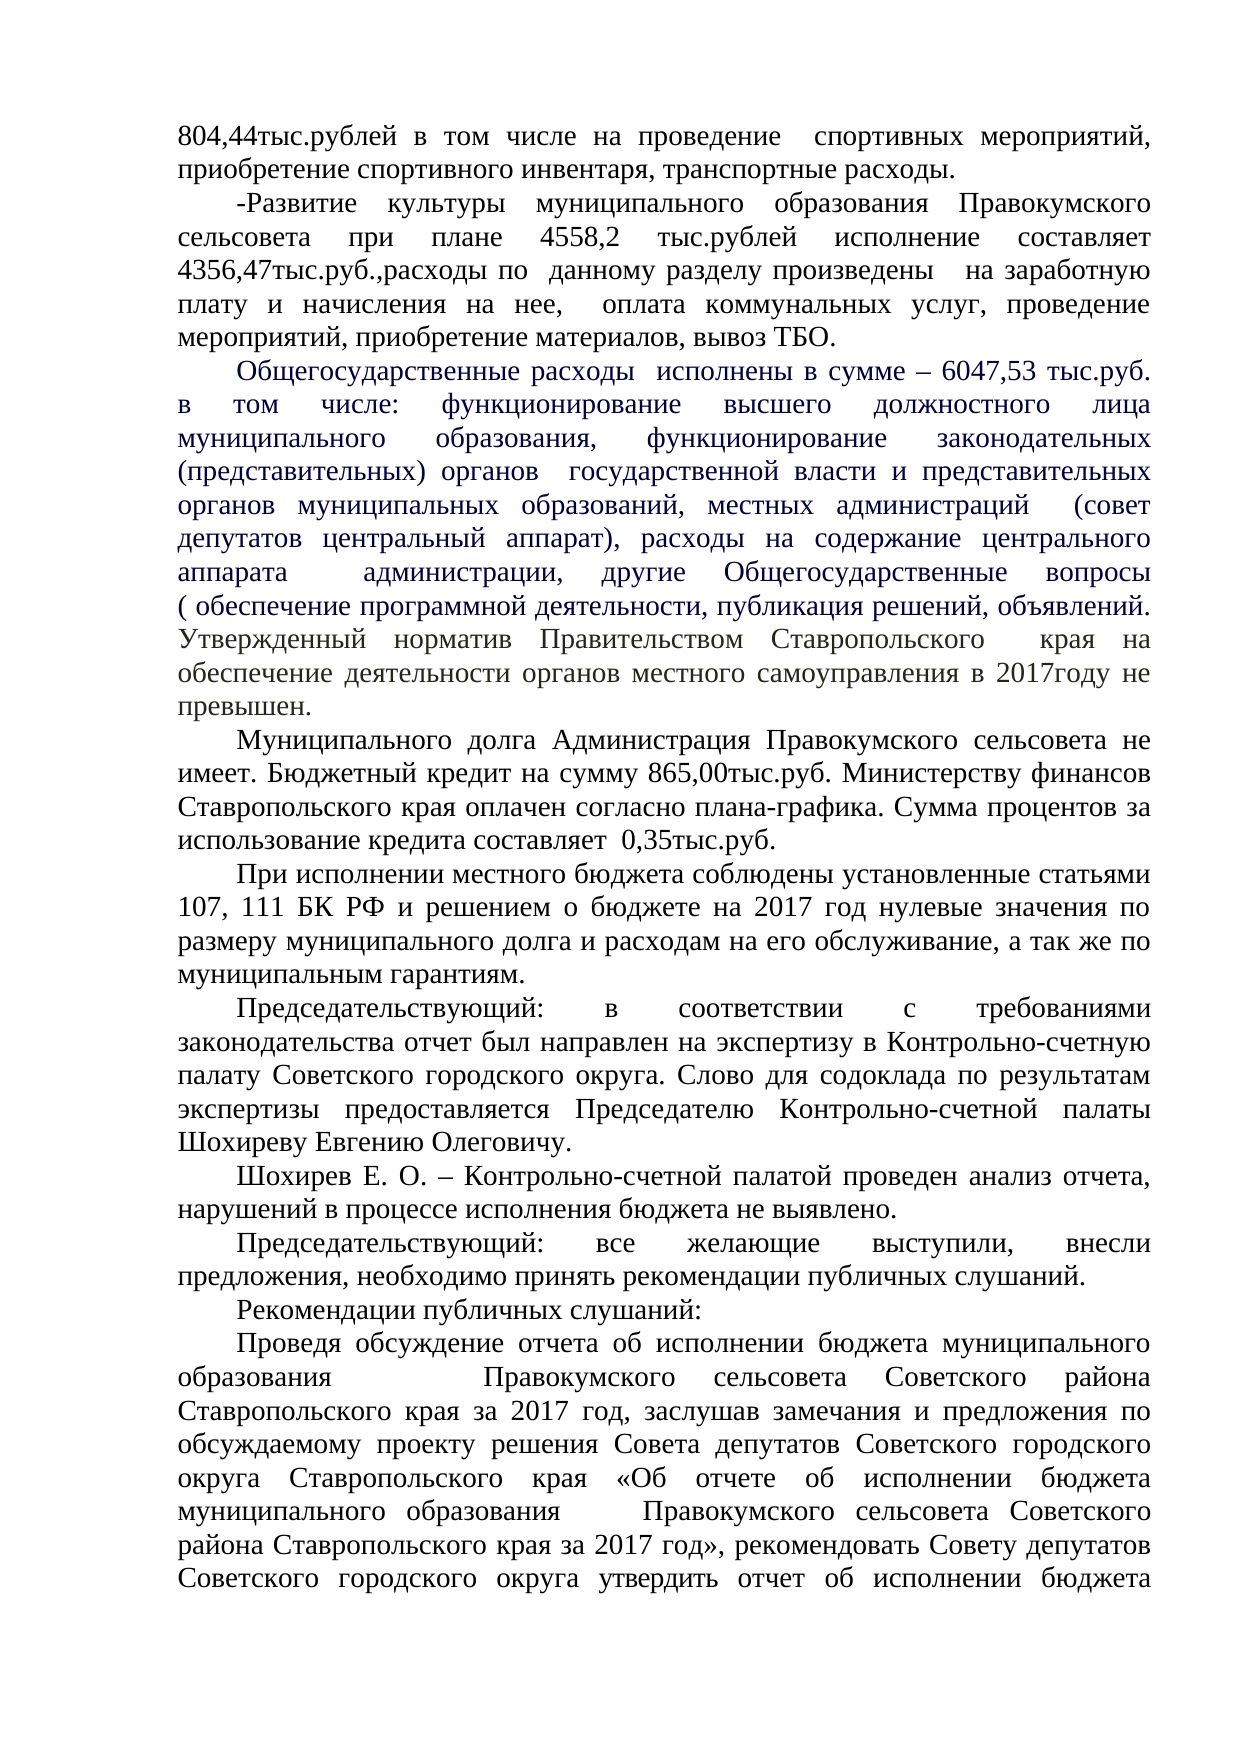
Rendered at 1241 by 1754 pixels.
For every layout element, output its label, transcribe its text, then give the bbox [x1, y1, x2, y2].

text При исполнении местного бюджета соблюдены установленные статьями 107, 111 БК РФ и решением о бюджете на 2017 год нулевые значения по размеру муниципального долга и расходам на его обслуживание, а так же по муниципальным гарантиям. [177, 856, 1152, 990]
text -Развитие культуры муниципального образования Правокумского сельсовета при плане 4558,2 тыс.рублей исполнение составляет 4356,47тыс.руб.,расходы по данному разделу произведены на заработную плату и начисления на нее, оплата коммунальных услуг, проведение мероприятий, приобретение материалов, вывоз ТБО. [177, 185, 1152, 353]
text Председательствующий: в соответствии с требованиями законодательства отчет был направлен на экспертизу в Контрольно-счетную палату Советского городского округа. Слово для содоклада по результатам экспертизы предоставляется Председателю Контрольно-счетной палаты Шохиреву Евгению Олеговичу. [177, 990, 1152, 1158]
text Рекомендации публичных слушаний: [177, 1292, 1152, 1326]
text Общегосударственные расходы исполнены в сумме – 6047,53 тыс.руб. в том числе: функционирование высшего должностного лица муниципального образования, функционирование законодательных (представительных) органов государственной власти и представительных органов муниципальных образований, местных администраций (совет депутатов центральный аппарат), расходы на содержание центрального аппарата администрации, другие Общегосударственные вопросы ( обеспечение программной деятельности, публикация решений, объявлений. Утвержденный норматив Правительством Ставропольского края на обеспечение деятельности органов местного самоуправления в 2017году не превышен. [177, 353, 1152, 722]
text Муниципального долга Администрация Правокумского сельсовета не имеет. Бюджетный кредит на сумму 865,00тыс.руб. Министерству финансов Ставропольского края оплачен согласно плана-графика. Сумма процентов за использование кредита составляет 0,35тыс.руб. [177, 722, 1152, 856]
text Председательствующий: все желающие выступили, внесли предложения, необходимо принять рекомендации публичных слушаний. [177, 1225, 1152, 1292]
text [177, 118, 1152, 185]
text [177, 1326, 1152, 1594]
text Шохирев Е. О. – Контрольно-счетной палатой проведен анализ отчета, нарушений в процессе исполнения бюджета не выявлено. [177, 1158, 1152, 1225]
